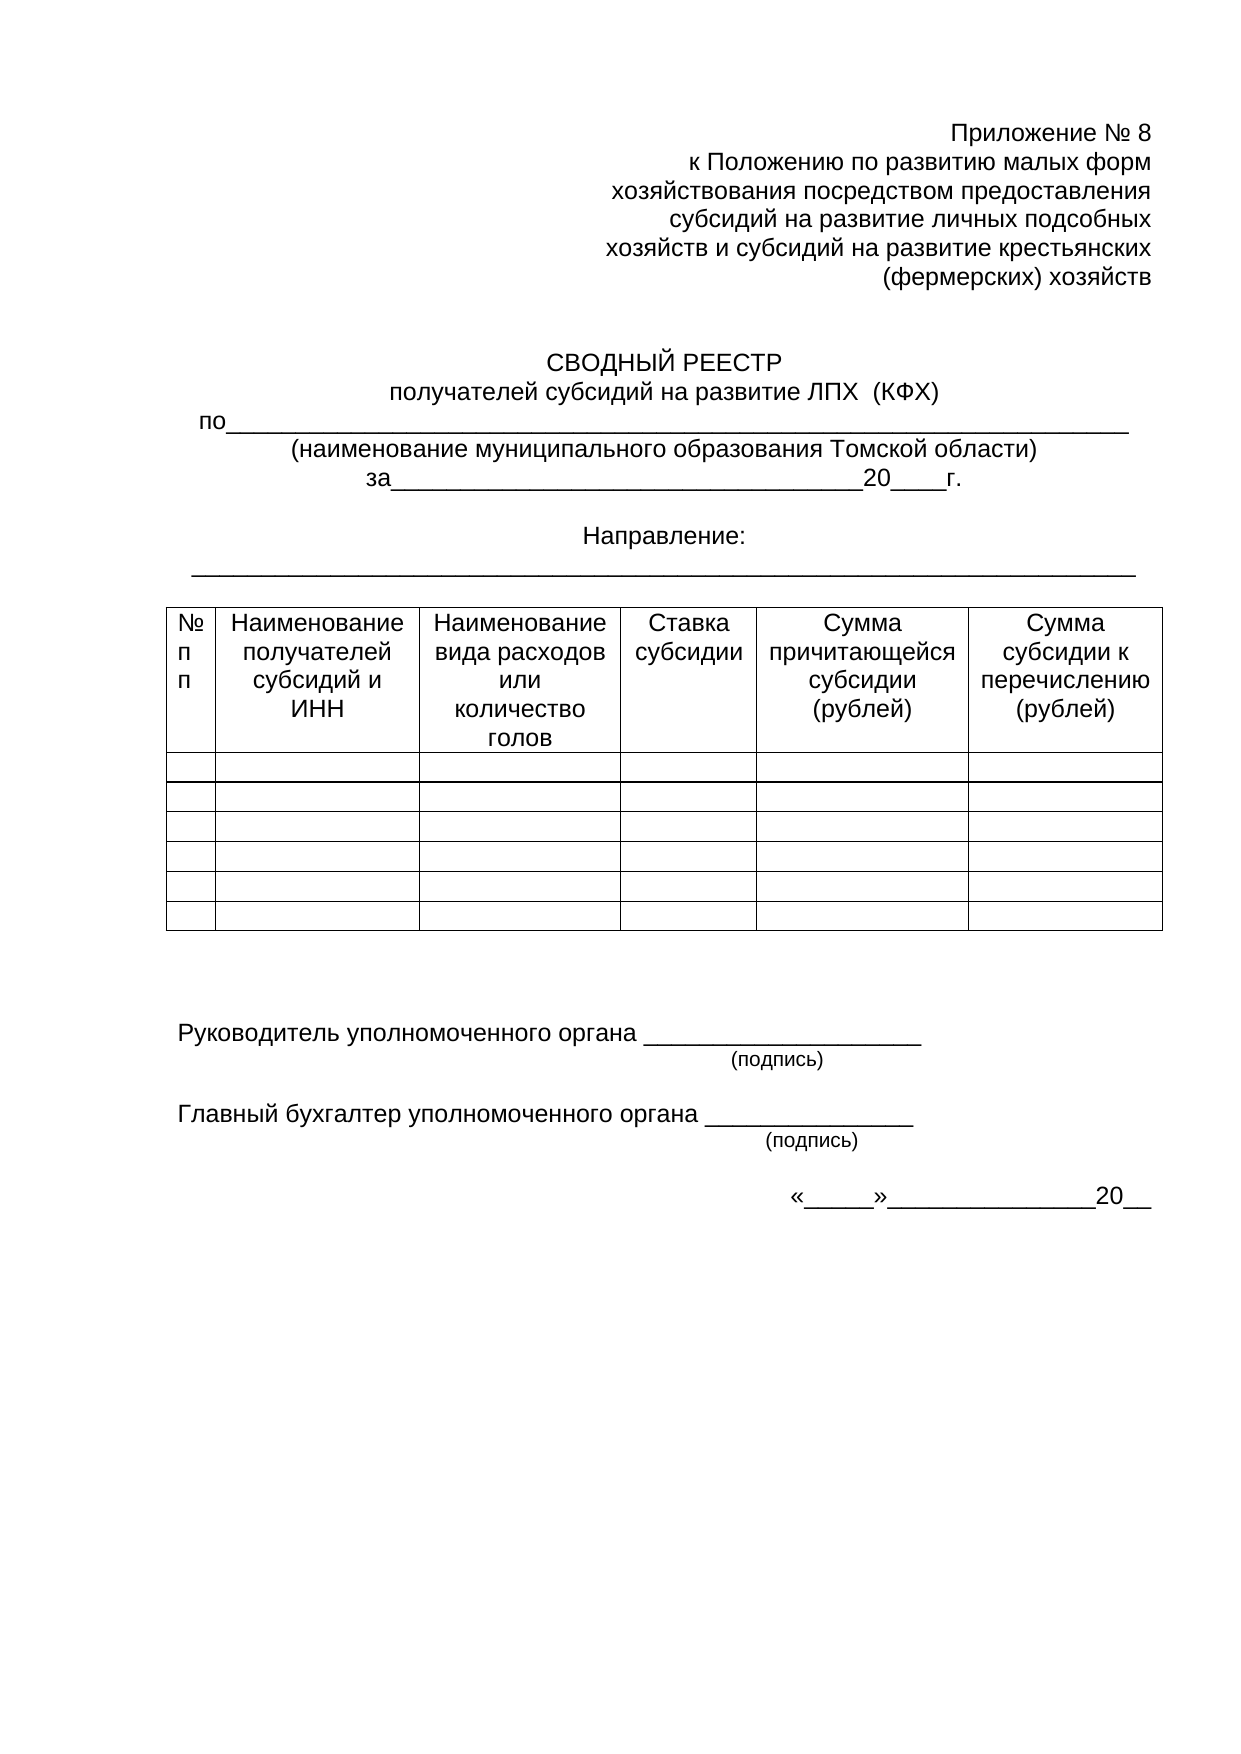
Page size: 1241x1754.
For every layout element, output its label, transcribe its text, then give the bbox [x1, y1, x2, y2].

table_cell [216, 842, 419, 871]
table_cell [621, 753, 756, 781]
table_cell [420, 872, 620, 901]
table_cell [420, 842, 620, 871]
table_cell [621, 783, 756, 811]
table_cell [969, 812, 1162, 841]
text получателей субсидий на развитие ЛПХ (КФХ) [177, 377, 1152, 406]
table_cell [216, 872, 419, 901]
table_header Сумма субсидии к перечислению (рублей) [969, 608, 1162, 752]
text Главный бухгалтер уполномоченного органа _______________ [177, 1099, 1152, 1128]
text по_________________________________________________________________ [177, 406, 1152, 434]
table_cell [757, 812, 968, 841]
table_cell [621, 842, 756, 871]
table_header Наименование получателей субсидий и ИНН [216, 608, 419, 752]
table_cell [969, 902, 1162, 930]
text за__________________________________20____г. [177, 463, 1152, 492]
table_header Сумма причитающейся субсидии (рублей) [757, 608, 968, 752]
table_header Ставка субсидии [621, 608, 756, 752]
table_cell [969, 842, 1162, 871]
text к Положению по развитию малых форм хозяйствования посредством предоставления субсидий на развитие личных подсобных хозяйств и субсидий на развитие крестьянских (фермерских) хозяйств [605, 147, 1152, 291]
table_cell [167, 753, 215, 781]
text (наименование муниципального образования Томской области) [177, 434, 1152, 463]
table_cell [420, 753, 620, 781]
table_header № пп [167, 608, 215, 752]
text (подпись) [177, 1046, 1152, 1070]
table_cell [420, 902, 620, 930]
table_cell [621, 872, 756, 901]
table_cell [167, 783, 215, 811]
table_header Наименование вида расходов или количество голов [420, 608, 620, 752]
table_cell [216, 902, 419, 930]
table_cell [621, 902, 756, 930]
table_cell [969, 872, 1162, 901]
table_cell [167, 812, 215, 841]
table_cell [216, 812, 419, 841]
table_cell [216, 753, 419, 781]
table_cell [216, 783, 419, 811]
table_cell [167, 842, 215, 871]
table_cell [420, 812, 620, 841]
table_cell [969, 753, 1162, 781]
table_cell [621, 812, 756, 841]
text (подпись) [177, 1128, 1152, 1152]
table_cell [757, 842, 968, 871]
text Приложение № 8 [605, 118, 1152, 147]
table_cell [420, 783, 620, 811]
table_cell [969, 783, 1162, 811]
text СВОДНЫЙ РЕЕСТР [177, 348, 1152, 377]
table_cell [757, 753, 968, 781]
table_cell [757, 902, 968, 930]
table_cell [167, 872, 215, 901]
text «_____»_______________20__ [177, 1181, 1152, 1209]
table_cell [757, 872, 968, 901]
table_cell [167, 902, 215, 930]
table_cell [757, 783, 968, 811]
text Направление: ____________________________________________________________________ [177, 521, 1152, 578]
text Руководитель уполномоченного органа ____________________ [177, 1018, 1152, 1046]
